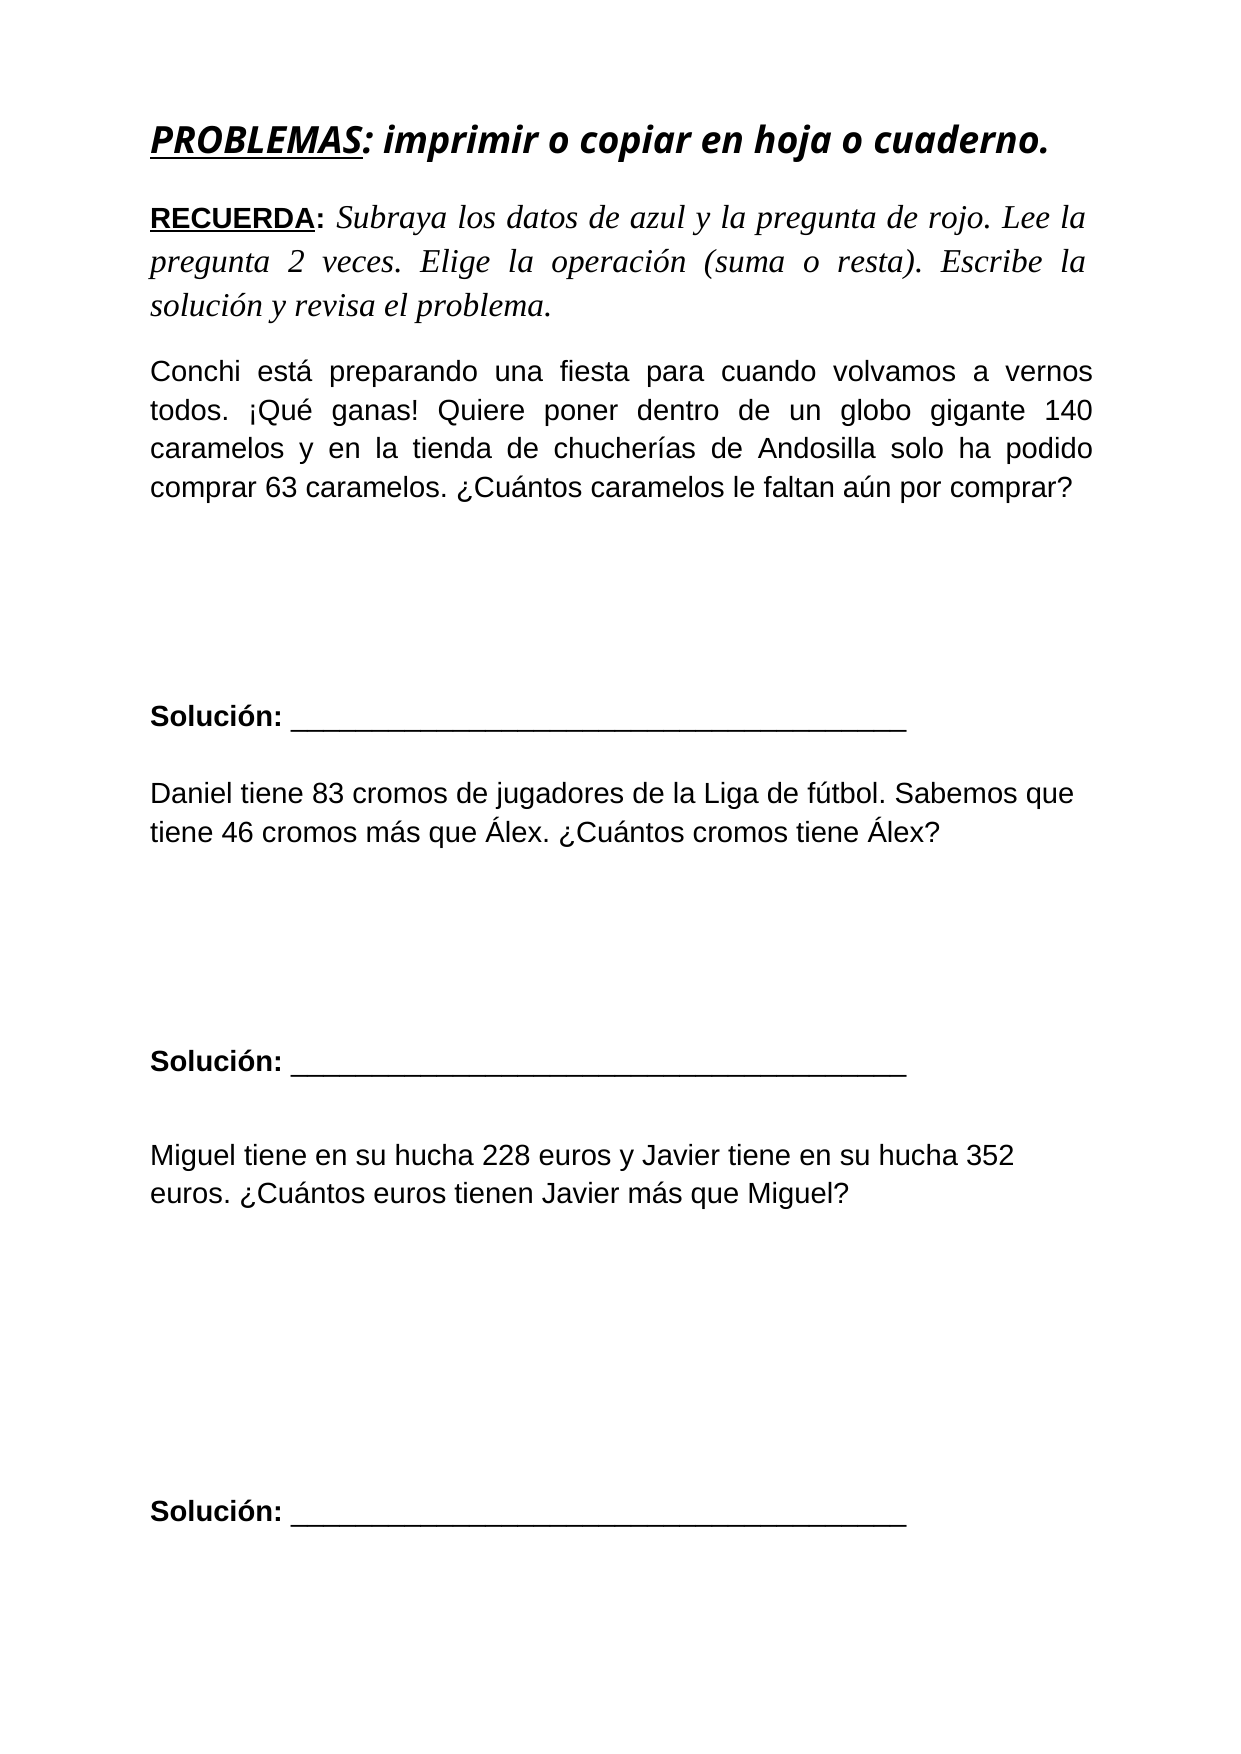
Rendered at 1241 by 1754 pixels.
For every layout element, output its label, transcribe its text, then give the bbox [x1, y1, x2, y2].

text PROBLEMAS: imprimir o copiar en hoja o cuaderno. [150, 113, 1090, 164]
text Conchi está preparando una fiesta para cuando volvamos a vernos todos. ¡Qué ganas! Quiere poner dentro de un globo gigante 140 caramelos y en la tienda de chucherías de Andosilla solo ha podido comprar 63 caramelos. ¿Cuántos caramelos le faltan aún por comprar? [150, 354, 1094, 503]
text Solución: ______________________________________ [92, 1044, 1194, 1077]
text Miguel tiene en su hucha 228 euros y Javier tiene en su hucha 352 euros. ¿Cuántos euros tienen Javier más que Miguel? [150, 1138, 1061, 1210]
text Daniel tiene 83 cromos de jugadores de la Liga de fútbol. Sabemos que tiene 46 cromos más que Álex. ¿Cuántos cromos tiene Álex? [150, 776, 1094, 848]
text Solución: ______________________________________ [92, 699, 1194, 733]
text Solución: ______________________________________ [92, 1494, 1194, 1527]
text RECUERDA: Subraya los datos de azul y la pregunta de rojo. Lee la pregunta 2 veces. Elige la operación (suma o resta). Escribe la solución y revisa el problema. [150, 197, 1090, 324]
